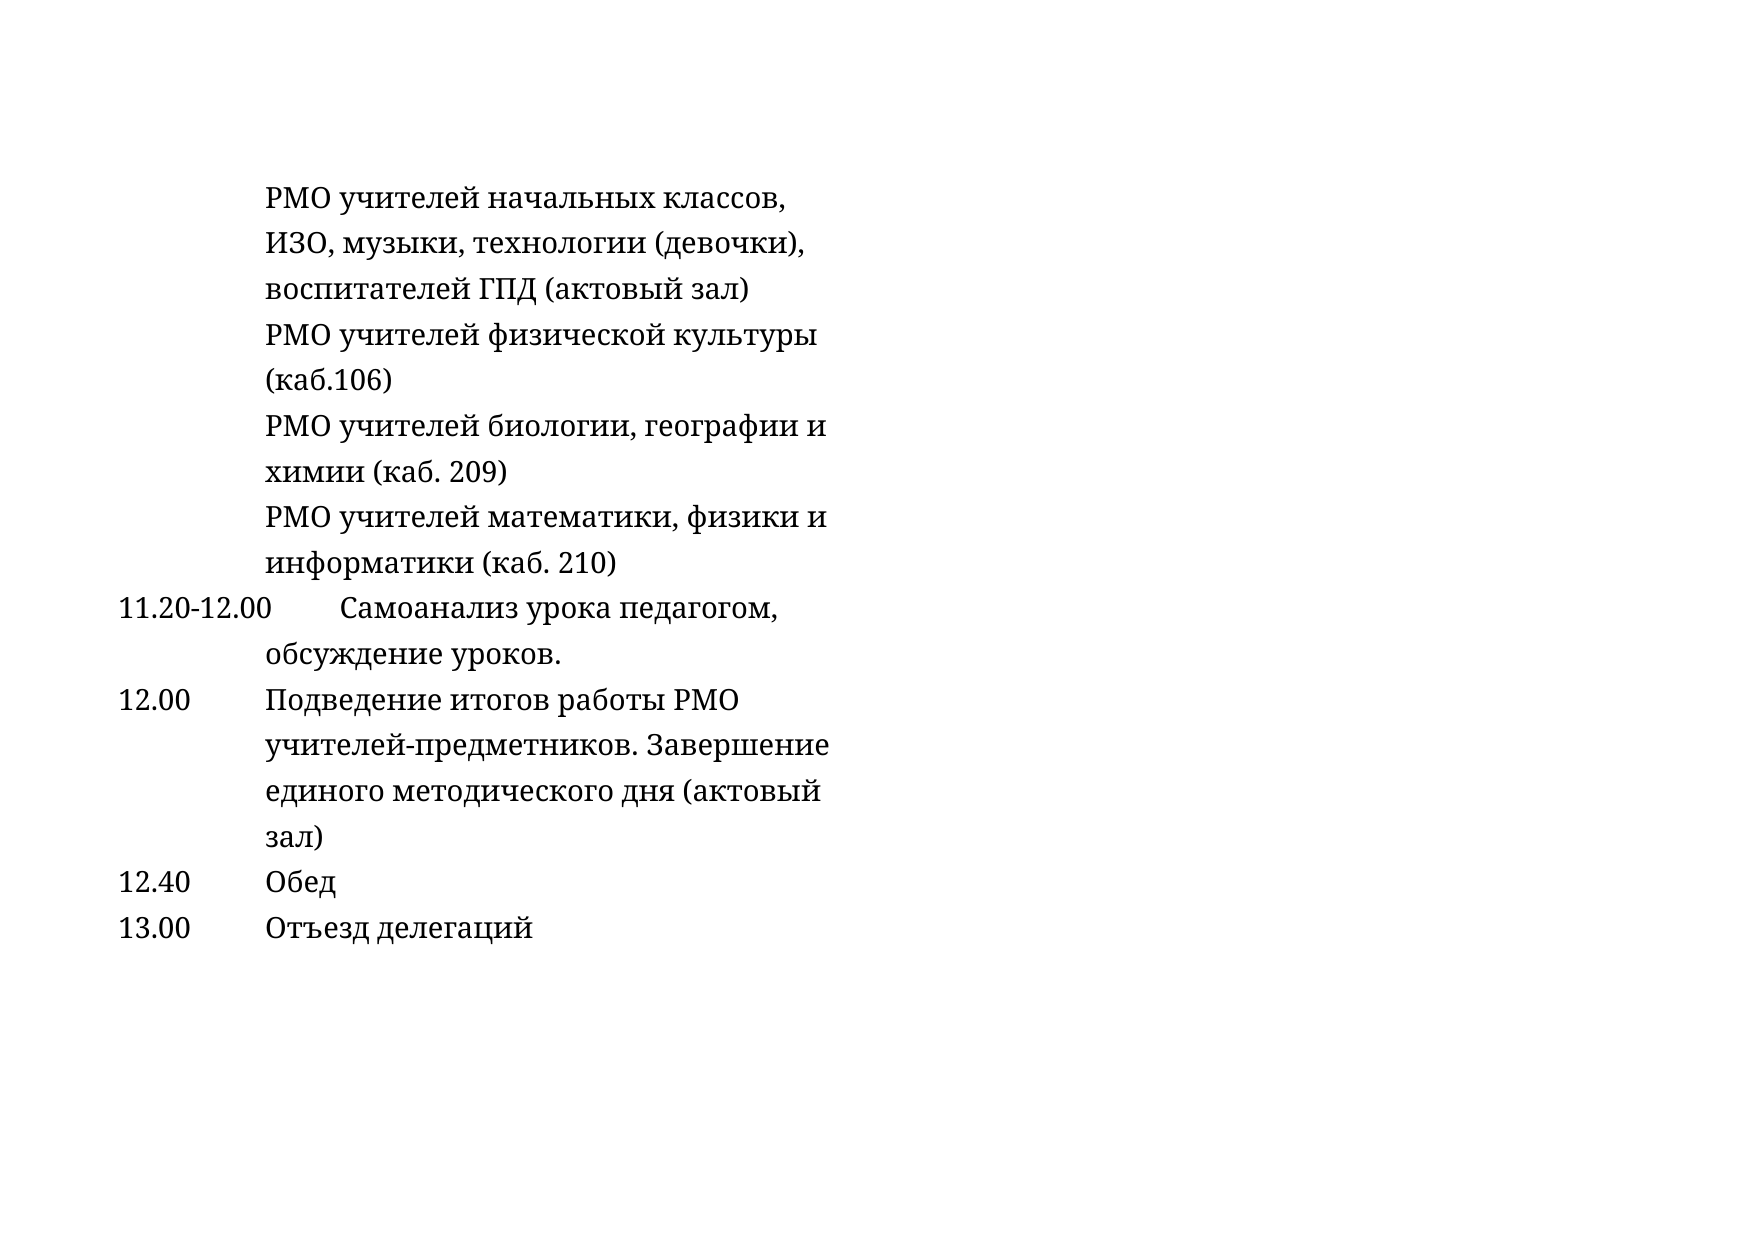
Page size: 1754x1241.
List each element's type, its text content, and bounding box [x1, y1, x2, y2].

text РМО учителей начальных классов, ИЗО, музыки, технологии (девочки), воспитателей ГПД (актовый зал) [118, 177, 840, 308]
text 12.40 Обед [118, 862, 840, 901]
text 12.00 Подведение итогов работы РМО учителей-предметников. Завершение единого методического дня (актовый зал) [118, 679, 840, 856]
text 11.20-12.00 Самоанализ урока педагогом, обсуждение уроков. [118, 588, 840, 673]
text РМО учителей физической культуры (каб.106) [118, 314, 840, 399]
text РМО учителей математики, физики и информатики (каб. 210) [118, 497, 840, 582]
text РМО учителей биологии, географии и химии (каб. 209) [118, 405, 840, 491]
text 13.00 Отъезд делегаций [118, 907, 840, 947]
